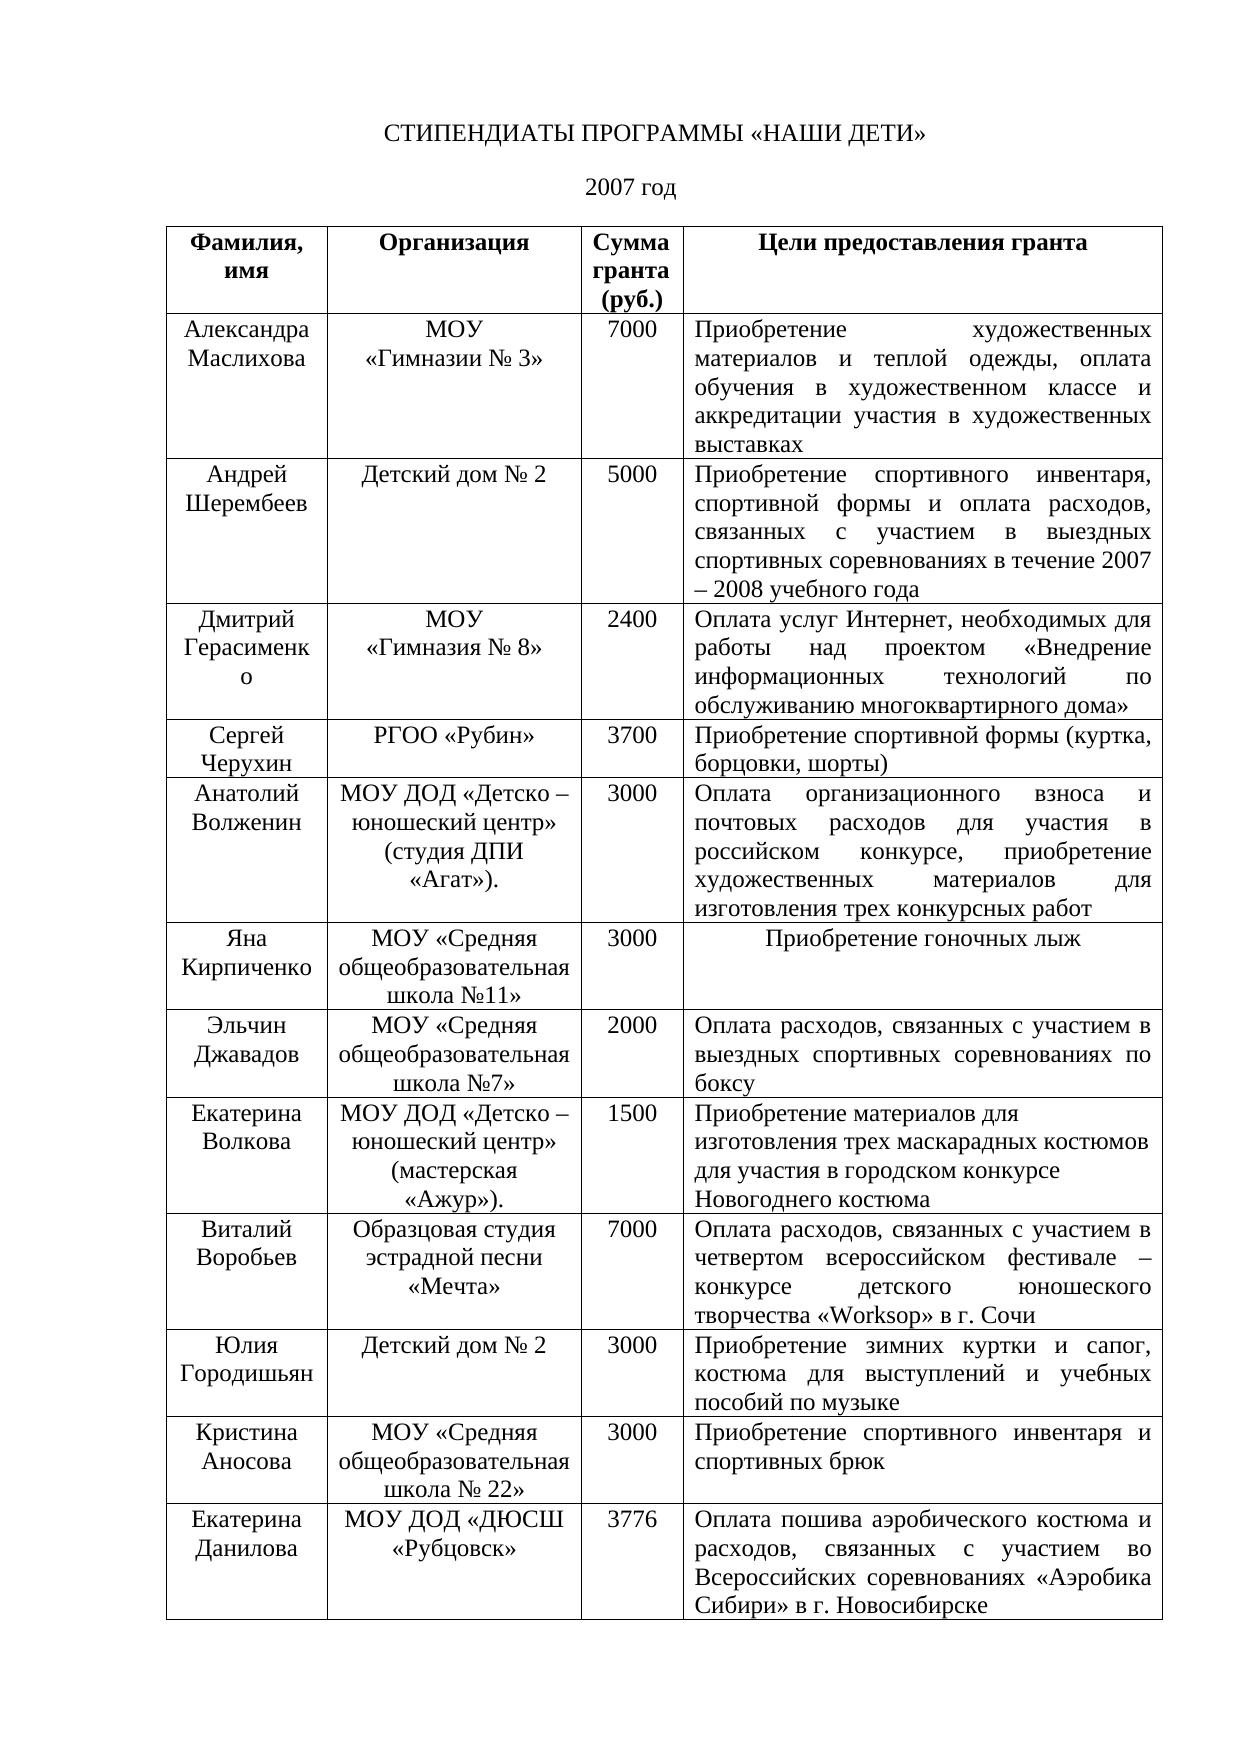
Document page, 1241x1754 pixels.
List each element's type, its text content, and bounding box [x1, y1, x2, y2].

table_cell Детский дом № 2 [328, 1330, 581, 1416]
table_cell Кристина Аносова [167, 1417, 327, 1503]
table_header Фамилия, имя [167, 227, 327, 313]
table_cell 3000 [582, 1417, 683, 1503]
table_cell Оплата расходов, связанных с участием в выездных спортивных соревнованиях по боксу [684, 1010, 1162, 1097]
table_cell МОУ «Гимназии № 3» [328, 314, 581, 458]
table_cell 7000 [582, 314, 683, 458]
text СТИПЕНДИАТЫ ПРОГРАММЫ «НАШИ ДЕТИ» [177, 118, 1152, 147]
table_cell 3700 [582, 720, 683, 777]
table_header Сумма гранта (руб.) [582, 227, 683, 313]
table_cell 2000 [582, 1010, 683, 1097]
table_cell Приобретение спортивного инвентаря, спортивной формы и оплата расходов, связанных с участием в выездных спортивных соревнованиях в течение 2007 – 2008 учебного года [684, 459, 1162, 603]
table_cell Оплата организационного взноса и почтовых расходов для участия в российском конкурсе, приобретение художественных материалов для изготовления трех конкурсных работ [684, 778, 1162, 922]
table_cell Приобретение гоночных лыж [684, 923, 1162, 1009]
table_cell Оплата пошива аэробического костюма и расходов, связанных с участием во Всероссийских соревнованиях «Аэробика Сибири» в г. Новосибирске [684, 1504, 1162, 1619]
table_cell МОУ ДОД «Детско – юношеский центр» (студия ДПИ «Агат»). [328, 778, 581, 922]
table_cell РГОО «Рубин» [328, 720, 581, 777]
table_cell Анатолий Волженин [167, 778, 327, 922]
table_cell Приобретение спортивной формы (куртка, борцовки, шорты) [684, 720, 1162, 777]
table_cell 3776 [582, 1504, 683, 1619]
table_cell Виталий Воробьев [167, 1214, 327, 1329]
table_cell Образцовая студия эстрадной песни «Мечта» [328, 1214, 581, 1329]
table_cell Детский дом № 2 [328, 459, 581, 603]
table_cell Юлия Городишьян [167, 1330, 327, 1416]
table_cell Екатерина Данилова [167, 1504, 327, 1619]
table_cell Приобретение материалов для изготовления трех маскарадных костюмов для участия в городском конкурсе Новогоднего костюма [684, 1098, 1162, 1213]
table_cell МОУ ДОД «ДЮСШ «Рубцовск» [328, 1504, 581, 1619]
table_header Цели предоставления гранта [684, 227, 1162, 313]
table_cell МОУ «Средняя общеобразовательная школа № 22» [328, 1417, 581, 1503]
table_cell Приобретение зимних куртки и сапог, костюма для выступлений и учебных пособий по музыке [684, 1330, 1162, 1416]
table_cell 3000 [582, 778, 683, 922]
table_cell 2400 [582, 604, 683, 719]
table_cell 3000 [582, 923, 683, 1009]
table_cell Оплата услуг Интернет, необходимых для работы над проектом «Внедрение информационных технологий по обслуживанию многоквартирного дома» [684, 604, 1162, 719]
table_cell Эльчин Джавадов [167, 1010, 327, 1097]
table_cell 1500 [582, 1098, 683, 1213]
table_cell Яна Кирпиченко [167, 923, 327, 1009]
table_cell МОУ «Гимназия № 8» [328, 604, 581, 719]
table_header Организация [328, 227, 581, 313]
table_cell Приобретение художественных материалов и теплой одежды, оплата обучения в художественном классе и аккредитации участия в художественных выставках [684, 314, 1162, 458]
table_cell 3000 [582, 1330, 683, 1416]
table_cell МОУ «Средняя общеобразовательная школа №11» [328, 923, 581, 1009]
table_cell Дмитрий Герасименко [167, 604, 327, 719]
table_cell 5000 [582, 459, 683, 603]
text 2007 год [398, 172, 1152, 201]
table_cell Оплата расходов, связанных с участием в четвертом всероссийском фестивале – конкурсе детского юношеского творчества «Worksop» в г. Сочи [684, 1214, 1162, 1329]
table_cell МОУ ДОД «Детско – юношеский центр» (мастерская «Ажур»). [328, 1098, 581, 1213]
table_cell Приобретение спортивного инвентаря и спортивных брюк [684, 1417, 1162, 1503]
table_cell Андрей Шерембеев [167, 459, 327, 603]
table_cell Сергей Черухин [167, 720, 327, 777]
table_cell Екатерина Волкова [167, 1098, 327, 1213]
table_cell МОУ «Средняя общеобразовательная школа №7» [328, 1010, 581, 1097]
table_cell Александра Маслихова [167, 314, 327, 458]
table_cell 7000 [582, 1214, 683, 1329]
